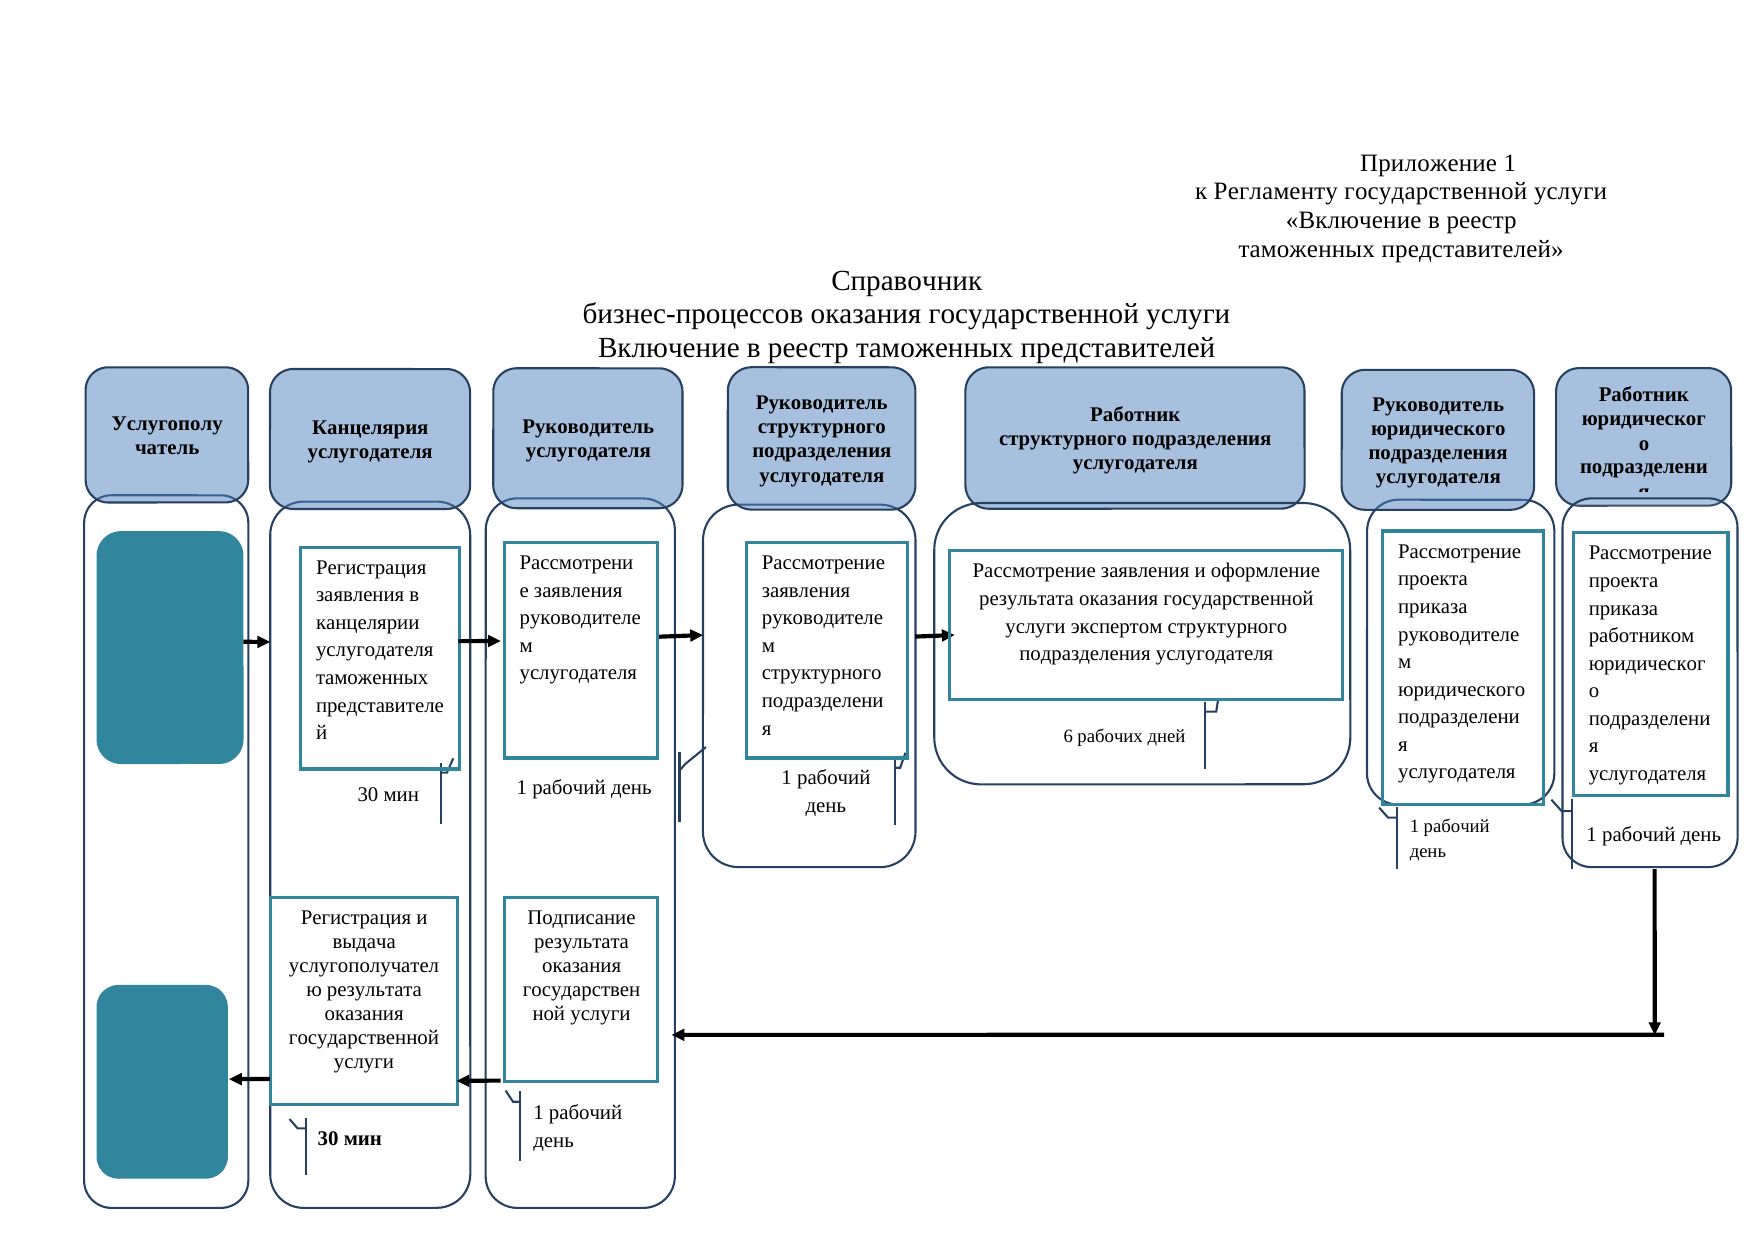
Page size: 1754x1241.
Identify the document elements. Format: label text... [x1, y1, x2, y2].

text бизнес-процессов оказания государственной услуги [148, 296, 1665, 330]
text таможенных представителей» [1137, 234, 1665, 263]
text Включение в реестр таможенных представителей [148, 330, 1665, 363]
text Приложение 1 [1137, 148, 1665, 176]
text Справочник [148, 263, 1665, 296]
text к Регламенту государственной услуги [1137, 176, 1665, 205]
text «Включение в реестр [1137, 205, 1665, 234]
